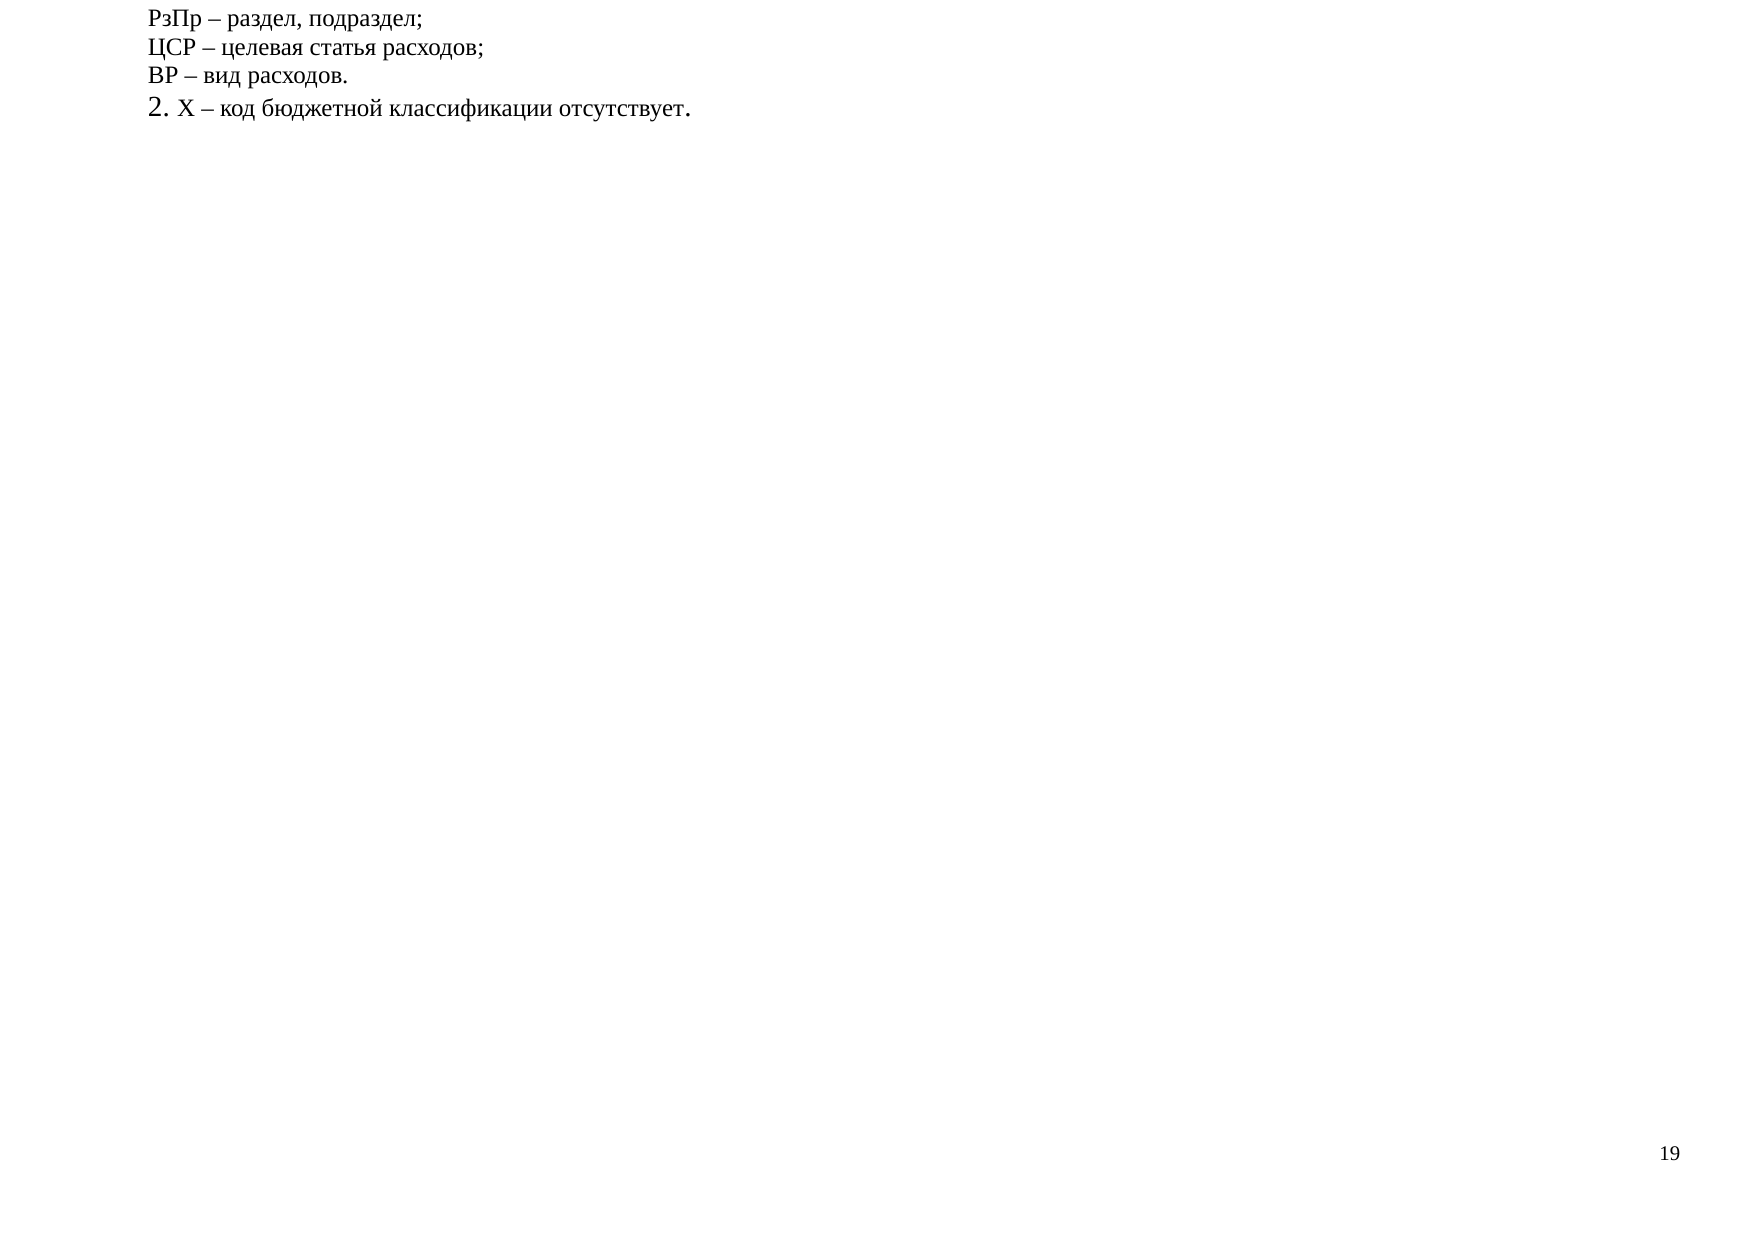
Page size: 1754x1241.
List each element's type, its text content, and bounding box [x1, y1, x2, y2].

text ВР – вид расходов. [74, 60, 1680, 89]
list Х – код бюджетной классификации отсутствует. [74, 89, 1680, 123]
text ЦСР – целевая статья расходов; [74, 32, 1680, 60]
text РзПр – раздел, подраздел; [74, 3, 1680, 32]
